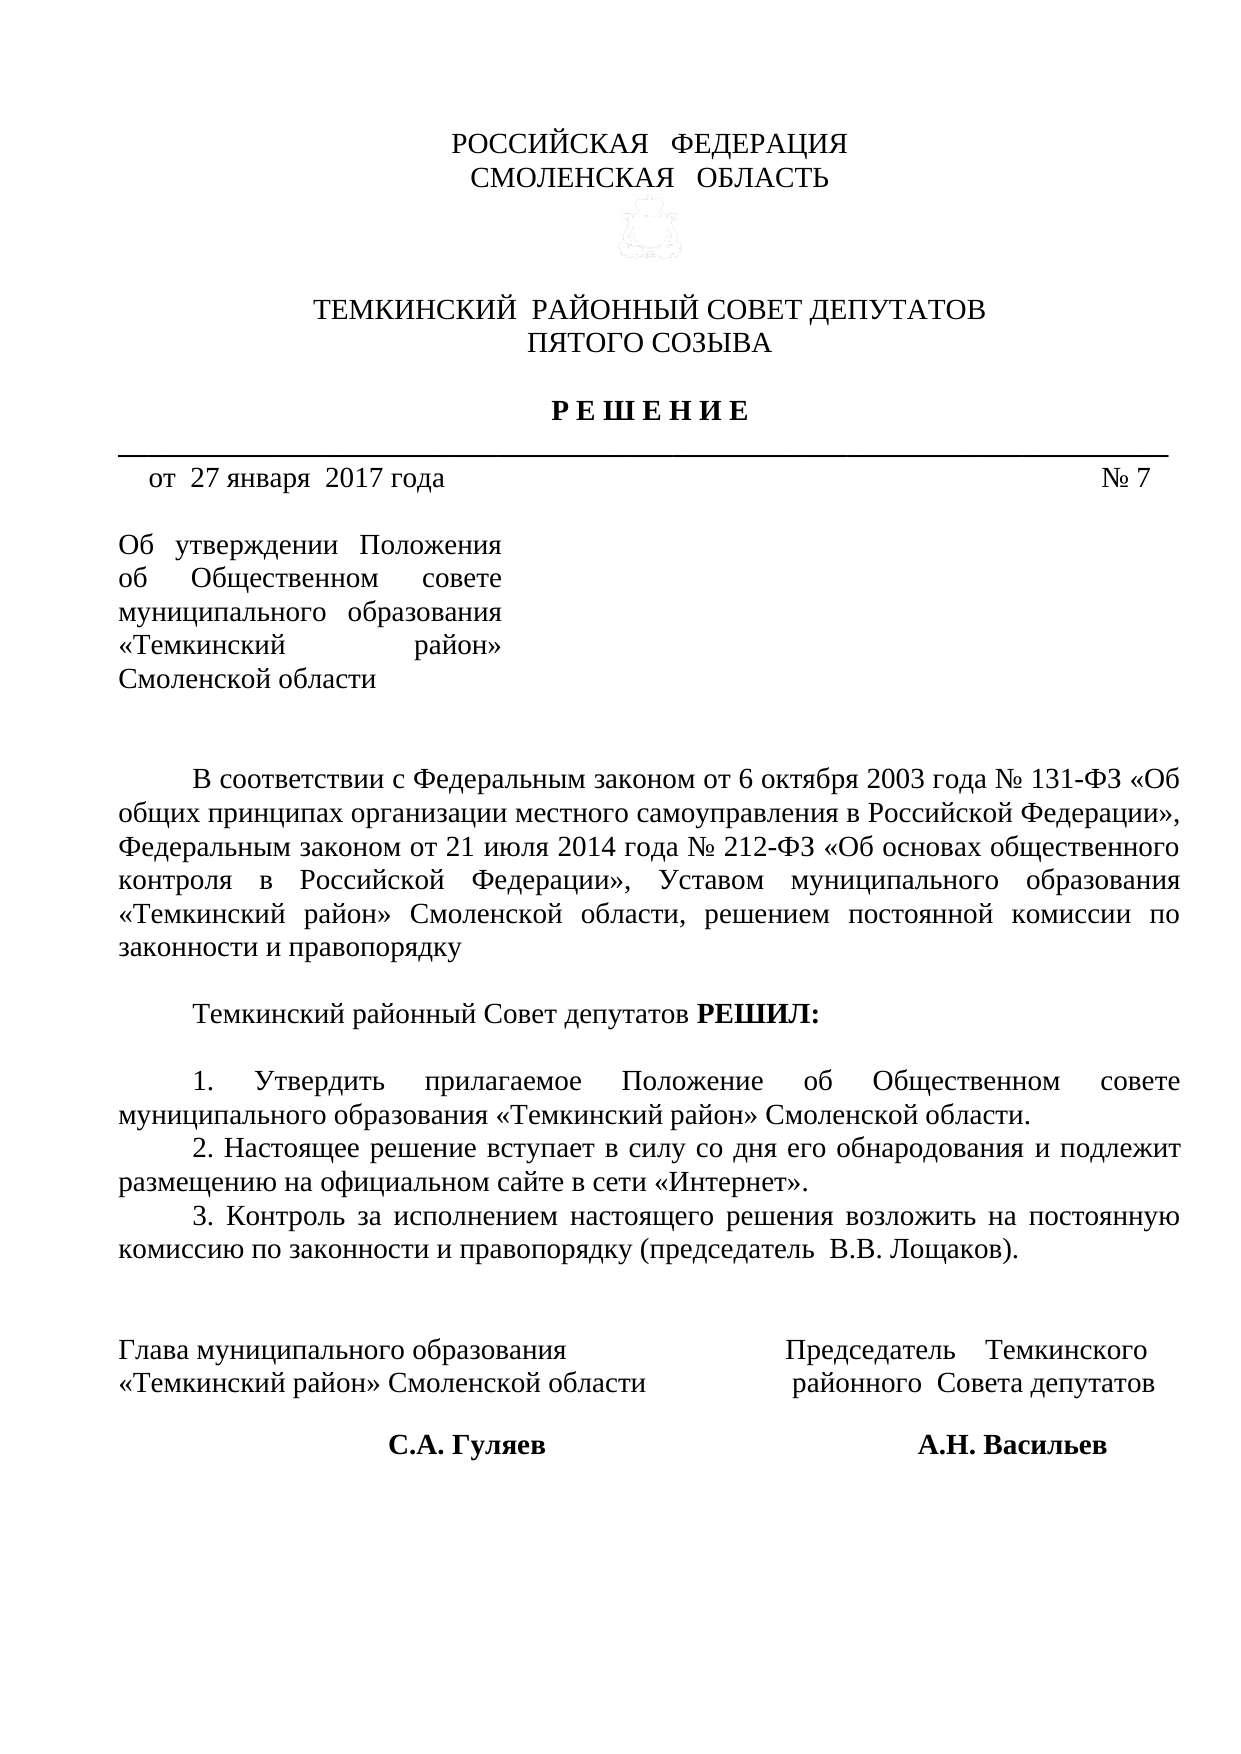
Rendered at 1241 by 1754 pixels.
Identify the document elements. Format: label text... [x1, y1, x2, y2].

text от 27 января 2017 года № 7 [118, 460, 1181, 493]
text Р Е Ш Е Н И Е [118, 393, 1181, 426]
text ________________________________________________________________________ [118, 426, 1181, 460]
text 1. Утвердить прилагаемое Положение об Общественном совете муниципального образования «Темкинский район» Смоленской области. [118, 1063, 1181, 1131]
text СМОЛЕНСКАЯ ОБЛАСТЬ [118, 160, 1181, 193]
text Об утверждении Положения об Общественном совете муниципального образования «Темкинский район» Смоленской области [118, 527, 502, 694]
text 2. Настоящее решение вступает в силу со дня его обнародования и подлежит размещению на официальном сайте в сети «Интернет». [118, 1131, 1181, 1198]
text Глава муниципального образования Председатель Темкинского [118, 1332, 1181, 1365]
text Темкинский районный Совет депутатов РЕШИЛ: [118, 996, 1181, 1030]
text 3. Контроль за исполнением настоящего решения возложить на постоянную комиссию по законности и правопорядку (председатель В.В. Лощаков). [118, 1198, 1181, 1265]
text В соответствии с Федеральным законом от 6 октября 2003 года № 131-ФЗ «Об общих принципах организации местного самоуправления в Российской Федерации», Федеральным законом от 21 июля 2014 года № 212-ФЗ «Об основах общественного контроля в Российской Федерации», Уставом муниципального образования «Темкинский район» Смоленской области, решением постоянной комиссии по законности и правопорядку [118, 762, 1181, 963]
text ТЕМКИНСКИЙ РАЙОННЫЙ СОВЕТ ДЕПУТАТОВ [118, 292, 1181, 326]
text ПЯТОГО СОЗЫВА [118, 326, 1181, 359]
text «Темкинский район» Смоленской области районного Совета депутатов [118, 1365, 1181, 1399]
text РОССИЙСКАЯ ФЕДЕРАЦИЯ [118, 126, 1181, 160]
text С.А. Гуляев А.Н. Васильев [118, 1427, 1181, 1460]
